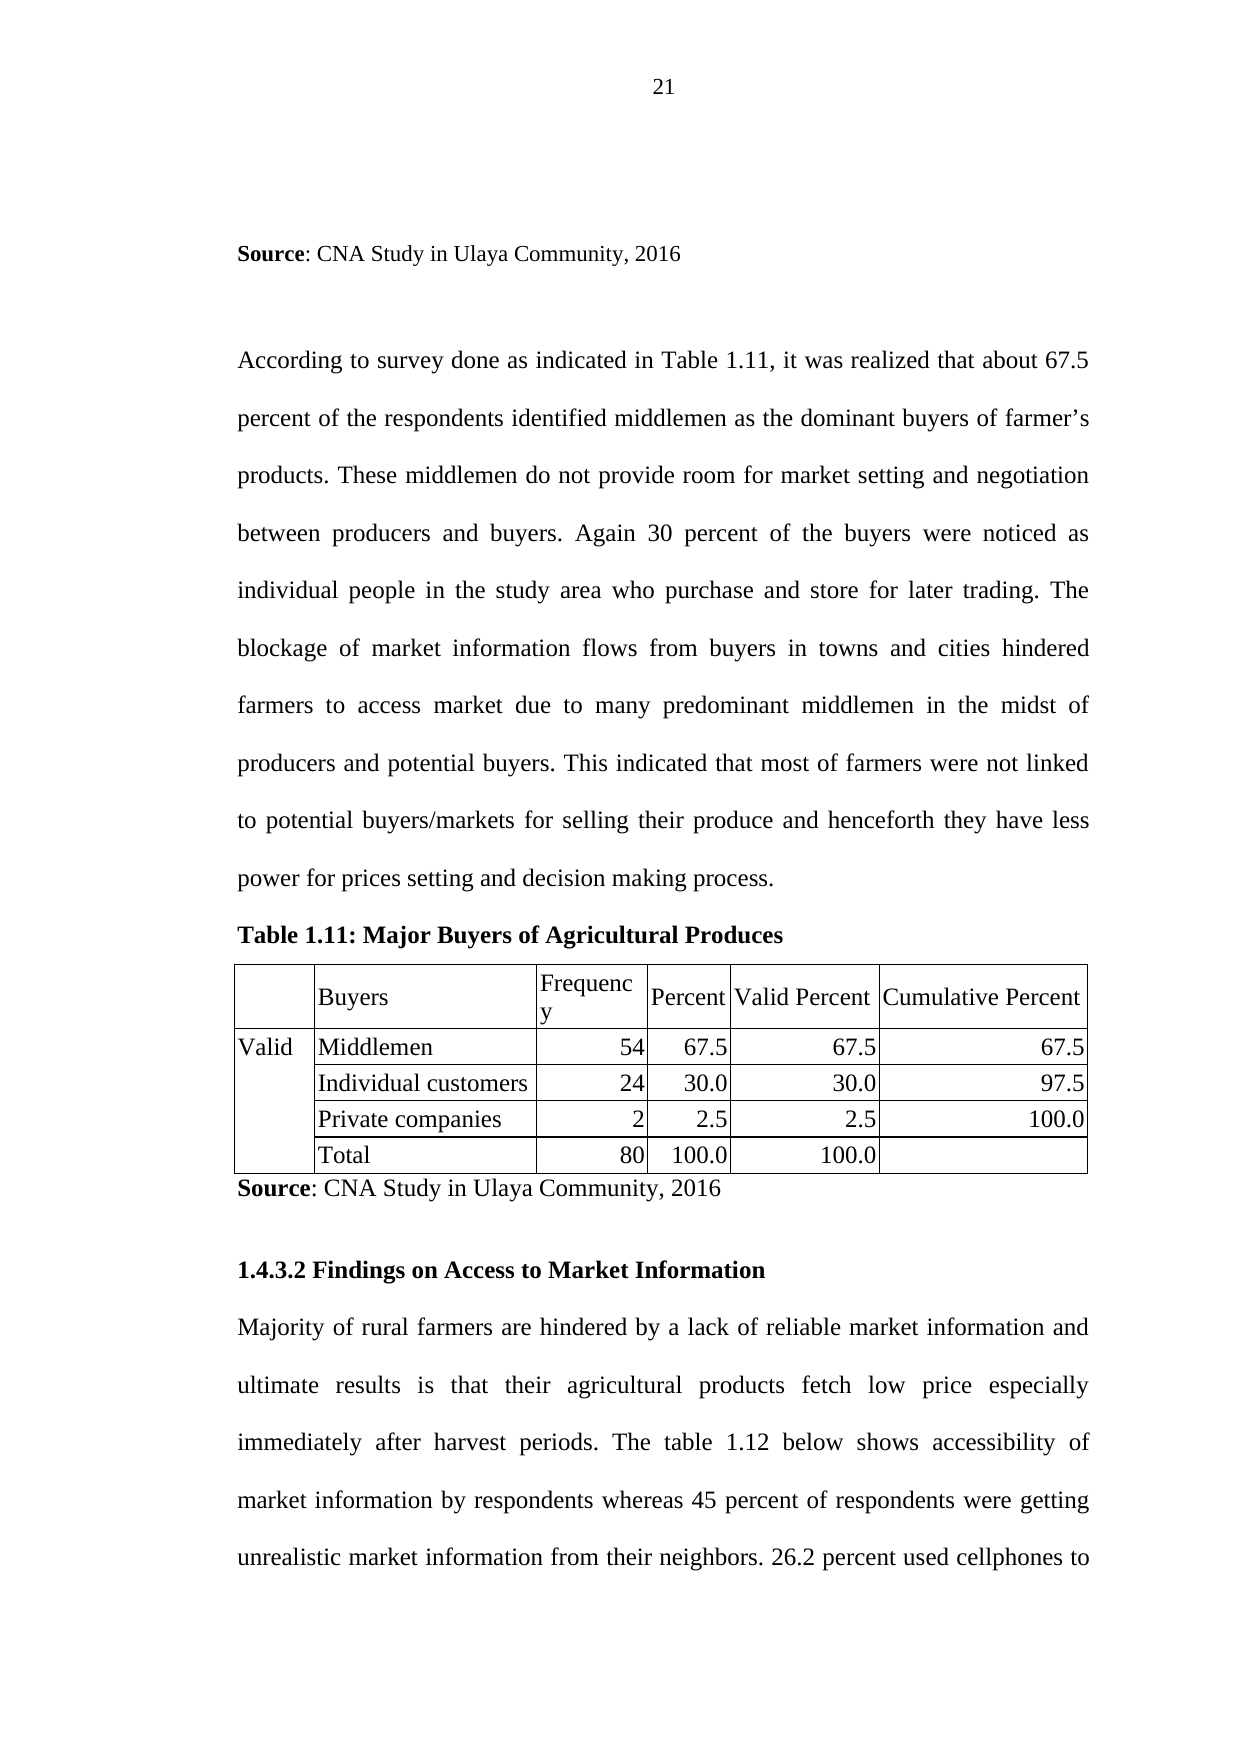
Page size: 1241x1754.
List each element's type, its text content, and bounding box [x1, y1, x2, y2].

table_cell Private companies [315, 1101, 536, 1136]
table_header Valid Percent [731, 965, 879, 1028]
table_cell 67.5 [731, 1029, 879, 1064]
table_cell 67.5 [648, 1029, 730, 1064]
table_cell Individual customers [315, 1065, 536, 1100]
table_header Cumulative Percent [880, 965, 1087, 1028]
table_cell 97.5 [880, 1065, 1087, 1100]
table_cell Valid [235, 1029, 314, 1172]
table_header Frequency [537, 965, 647, 1028]
table_cell Total [315, 1138, 536, 1172]
table_cell 67.5 [880, 1029, 1087, 1064]
table_cell 100.0 [731, 1138, 879, 1172]
table_header [235, 965, 314, 1028]
table_cell 2 [537, 1101, 647, 1136]
table_cell 54 [537, 1029, 647, 1064]
text Source: CNA Study in Ulaya Community, 2016 [237, 240, 1090, 266]
table_cell 80 [537, 1138, 647, 1172]
table_cell 30.0 [731, 1065, 879, 1100]
text Table 1.11: Major Buyers of Agricultural Produces [237, 920, 1090, 949]
table_cell 24 [537, 1065, 647, 1100]
table_cell 30.0 [648, 1065, 730, 1100]
list Source: CNA Study in Ulaya Community, 2016 [237, 1173, 1090, 1202]
table_cell 100.0 [648, 1138, 730, 1172]
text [237, 1312, 1090, 1571]
table_header Buyers [315, 965, 536, 1028]
table_header Percent [648, 965, 730, 1028]
table_cell [880, 1138, 1087, 1172]
text According to survey done as indicated in Table 1.11, it was realized that about 67.5 percent of the respondents identified middlemen as the dominant buyers of farmer’s products. These middlemen do not provide room for market setting and negotiation between producers and buyers. Again 30 percent of the buyers were noticed as individual people in the study area who purchase and store for later trading. The blockage of market information flows from buyers in towns and cities hindered farmers to access market due to many predominant middlemen in the midst of producers and potential buyers. This indicated that most of farmers were not linked to potential buyers/markets for selling their produce and henceforth they have less power for prices setting and decision making process. [237, 345, 1090, 892]
list Findings on Access to Market Information [237, 1255, 1090, 1284]
table_cell Middlemen [315, 1029, 536, 1064]
table_cell 2.5 [648, 1101, 730, 1136]
table_cell 100.0 [880, 1101, 1087, 1136]
table_cell 2.5 [731, 1101, 879, 1136]
